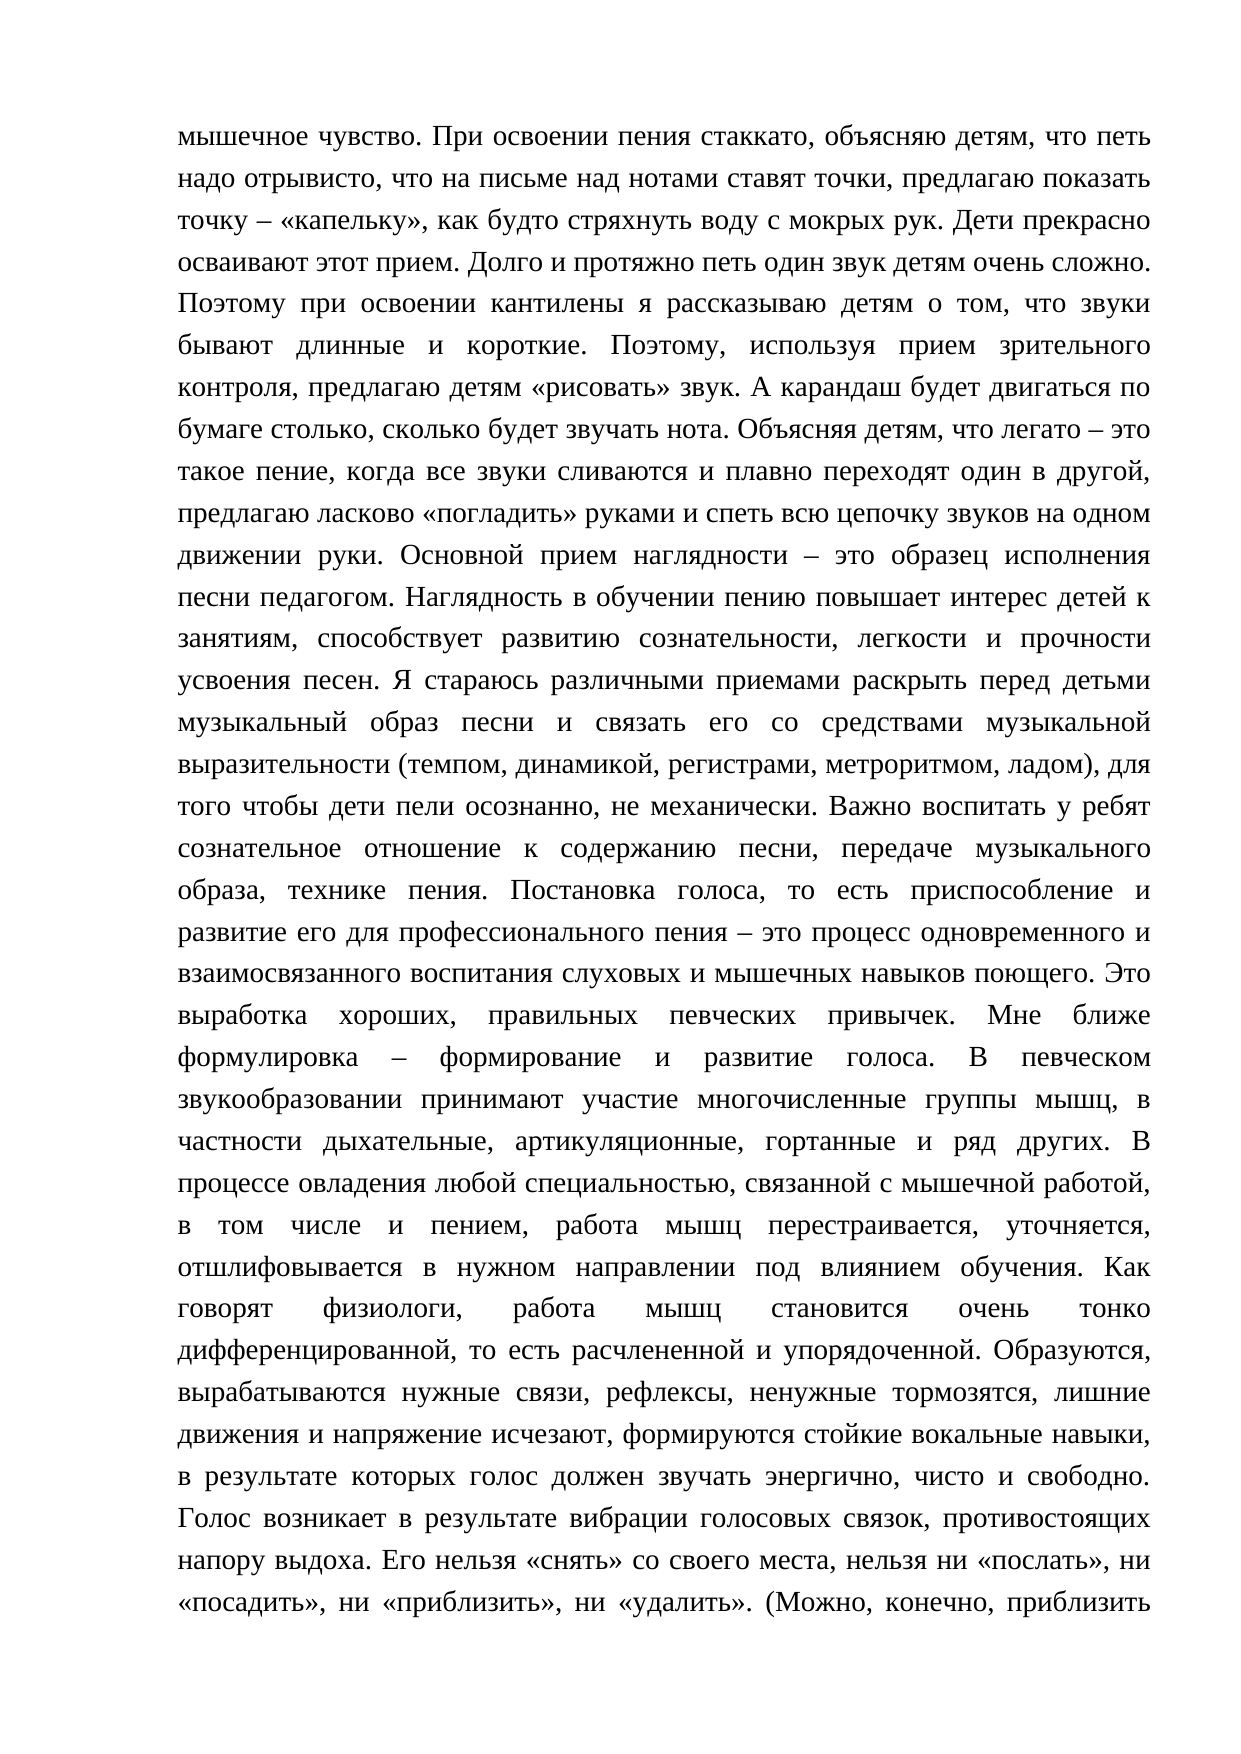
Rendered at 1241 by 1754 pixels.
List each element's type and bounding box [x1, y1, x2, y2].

text [177, 118, 1152, 1617]
